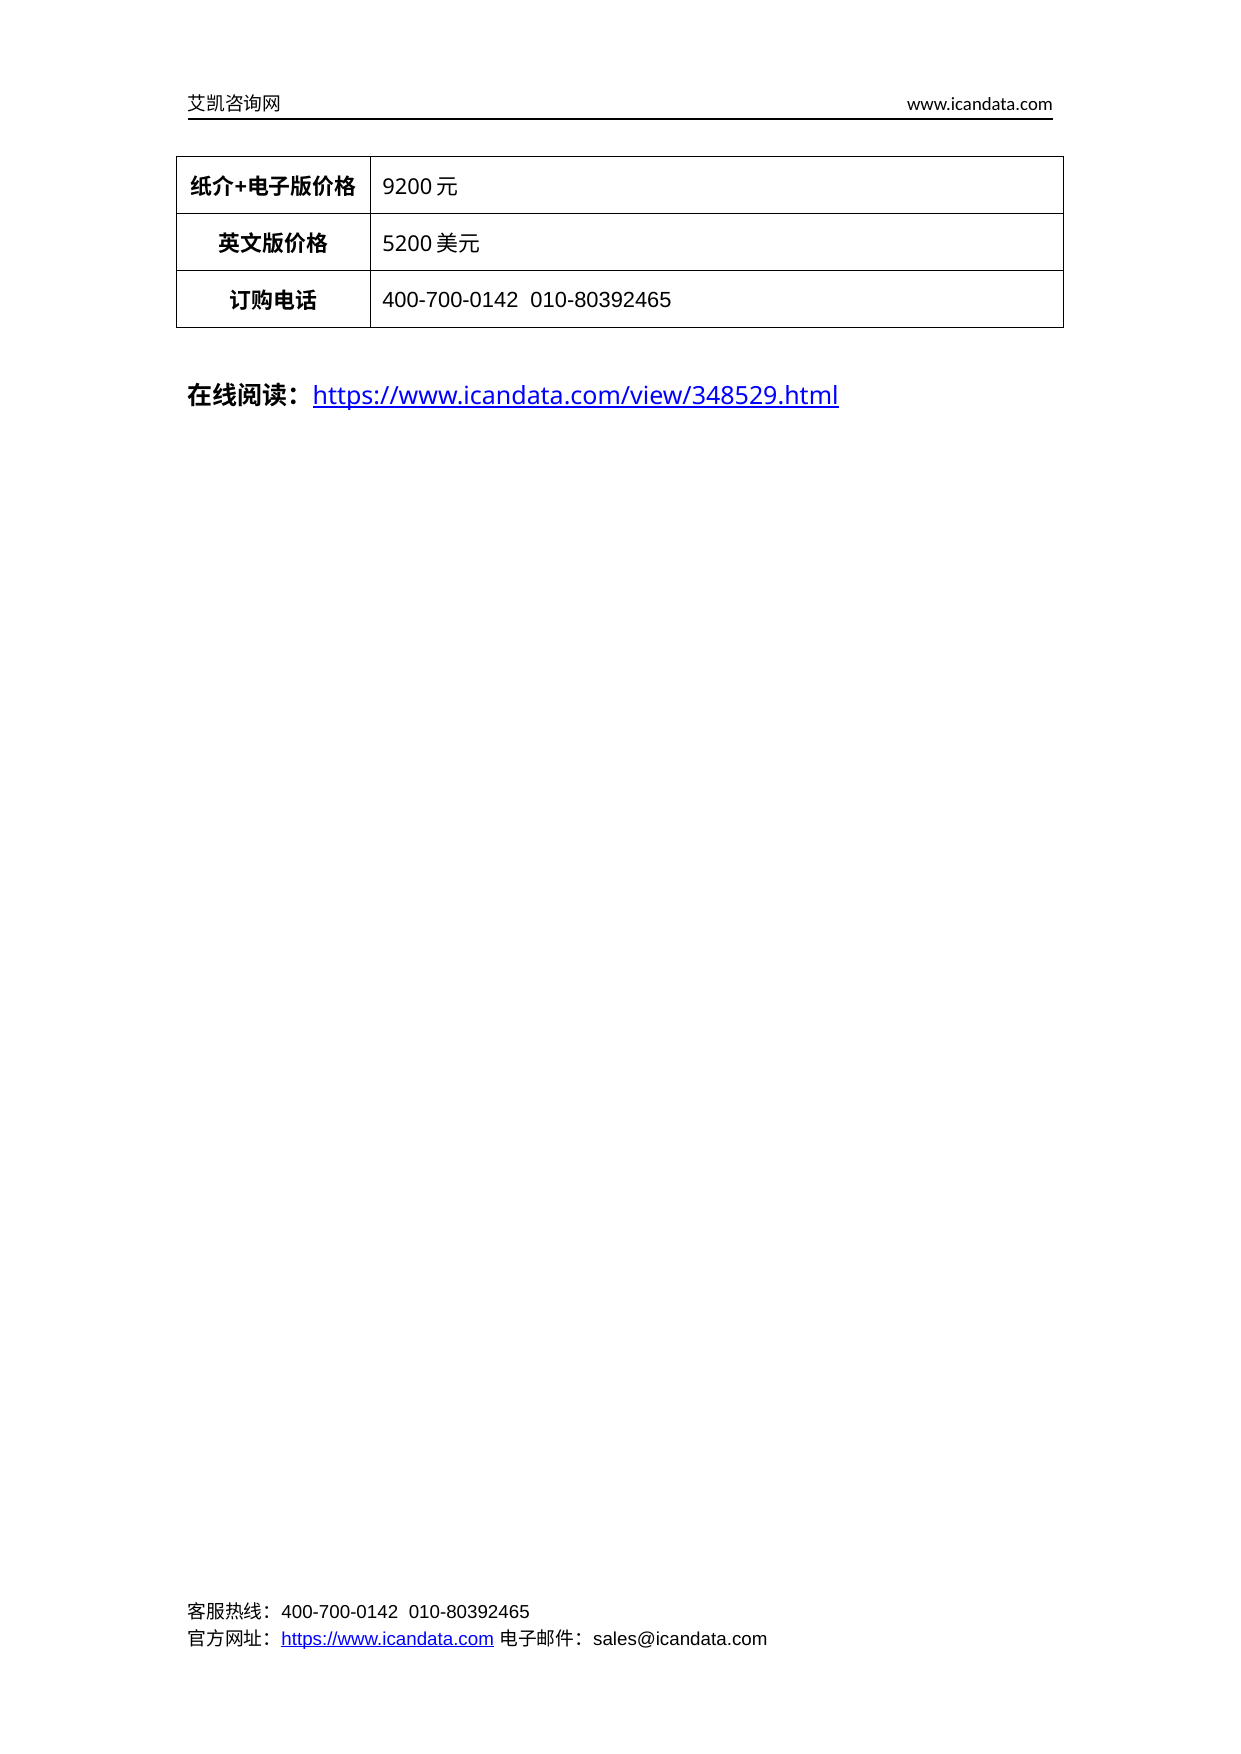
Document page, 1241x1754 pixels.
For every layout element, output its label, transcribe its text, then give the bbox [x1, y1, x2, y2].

table_cell 5200美元 [371, 214, 1063, 270]
table_cell 英文版价格 [177, 214, 370, 270]
text 在线阅读：https://www.icandata.com/view/348529.html [187, 361, 1053, 426]
table_cell 订购电话 [177, 271, 370, 327]
table_cell 9200元 [371, 157, 1063, 213]
table_cell 纸介+电子版价格 [177, 157, 370, 213]
table_cell 400-700-0142 010-80392465 [371, 271, 1063, 327]
